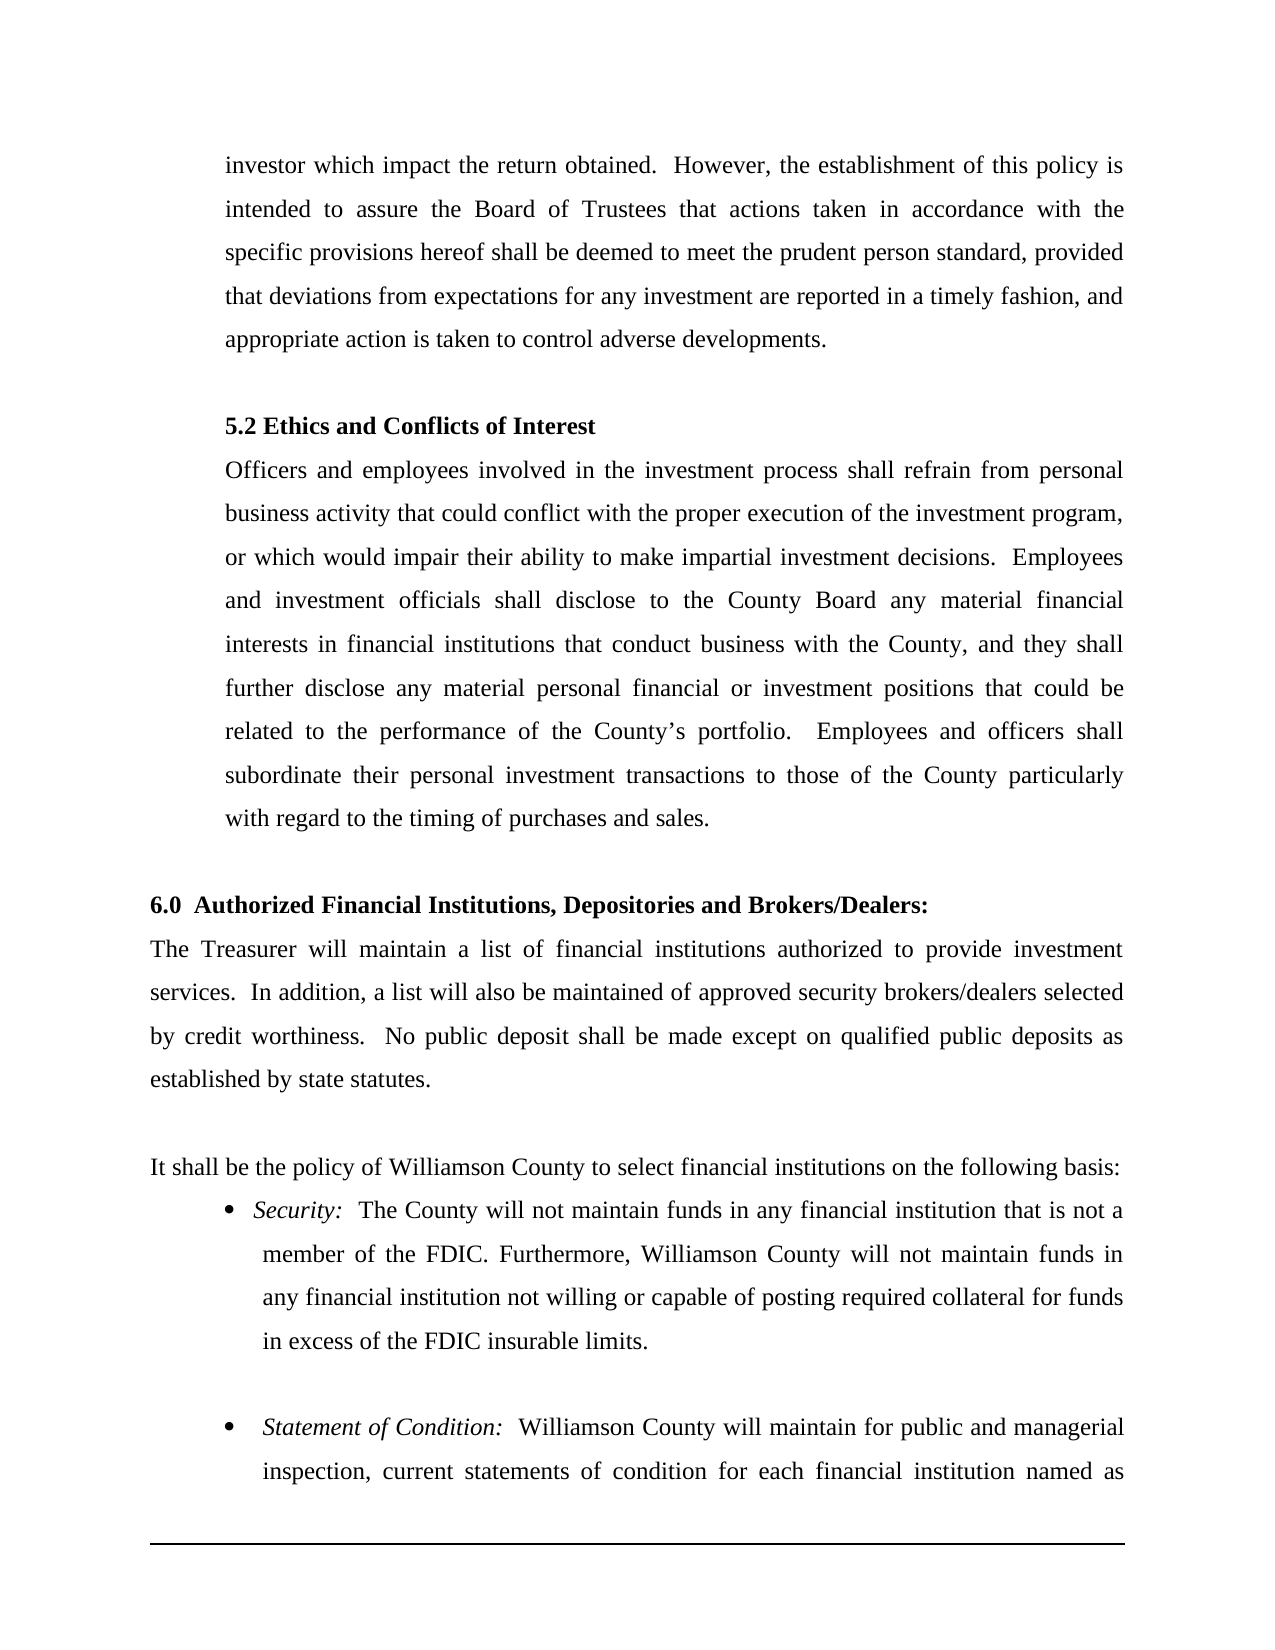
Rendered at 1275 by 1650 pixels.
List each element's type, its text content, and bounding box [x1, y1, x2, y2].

list Authorized Financial Institutions, Depositories and Brokers/Dealers: [150, 890, 1125, 919]
text The Treasurer will maintain a list of financial institutions authorized to provide investment services. In addition, a list will also be maintained of approved security brokers/dealers selected by credit worthiness. No public deposit shall be made except on qualified public deposits as established by state statutes. [150, 934, 1125, 1093]
text It shall be the policy of Williamson County to select financial institutions on the following basis: [150, 1151, 1125, 1181]
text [225, 150, 1125, 353]
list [225, 1412, 1125, 1484]
list Security: The County will not maintain funds in any financial institution that is not a member of the FDIC. Furthermore, Williamson County will not maintain funds in any financial institution not willing or capable of posting required collateral for funds in excess of the FDIC insurable limits. [225, 1195, 1125, 1355]
text Officers and employees involved in the investment process shall refrain from personal business activity that could conflict with the proper execution of the investment program, or which would impair their ability to make impartial investment decisions. Employees and investment officials shall disclose to the County Board any material financial interests in financial institutions that conduct business with the County, and they shall further disclose any material personal financial or investment positions that could be related to the performance of the County’s portfolio. Employees and officers shall subordinate their personal investment transactions to those of the County particularly with regard to the timing of purchases and sales. [225, 455, 1125, 832]
text 5.2 Ethics and Conflicts of Interest [225, 411, 1125, 440]
